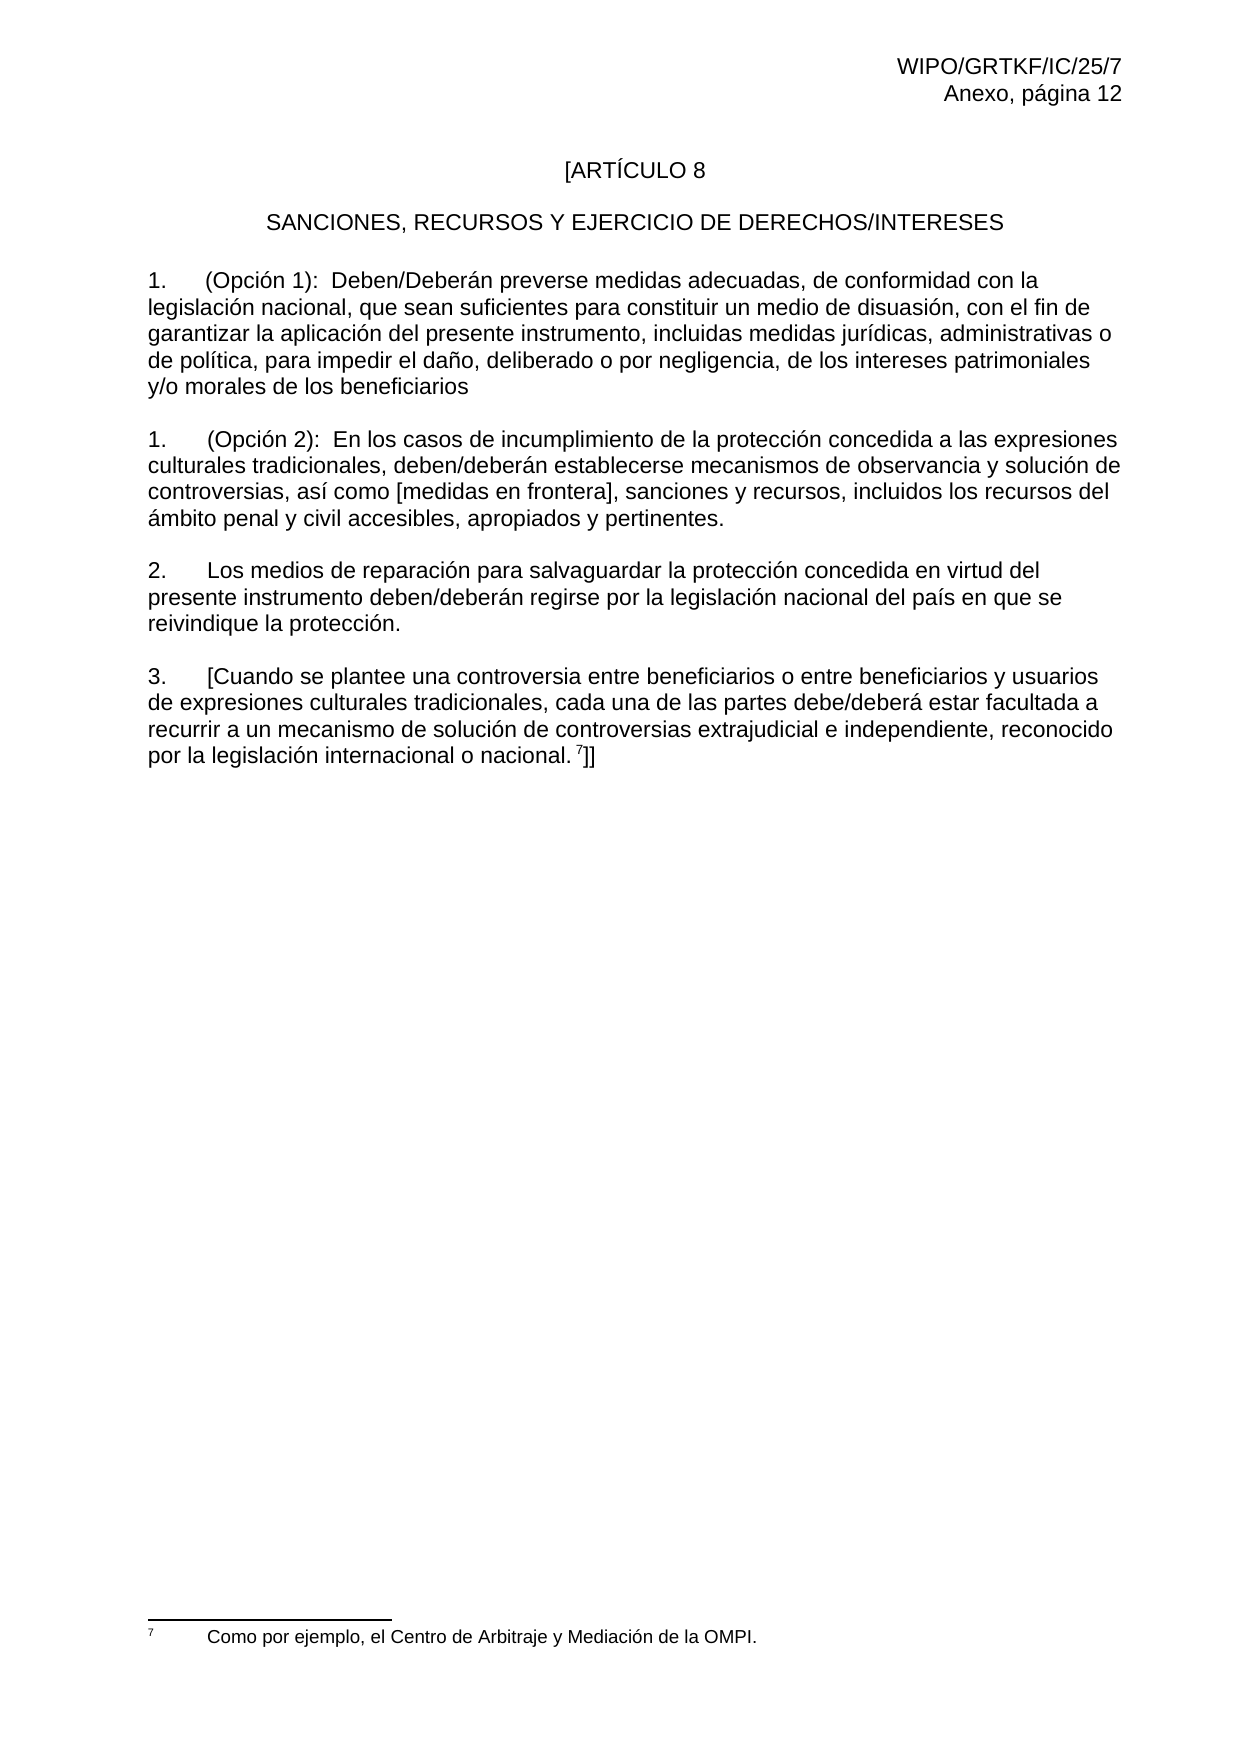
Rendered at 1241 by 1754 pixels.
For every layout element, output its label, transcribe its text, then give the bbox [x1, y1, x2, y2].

subtitle SANCIONES, RECURSOS Y EJERCICIO DE DERECHOS/INTERESES [148, 208, 1122, 235]
text 1. (Opción 2): En los casos de incumplimiento de la protección concedida a las expresiones culturales tradicionales, deben/deberán establecerse mecanismos de observancia y solución de controversias, así como [medidas en frontera], sanciones y recursos, incluidos los recursos del ámbito penal y civil accesibles, apropiados y pertinentes. [148, 426, 1122, 531]
text 1. (Opción 1): Deben/Deberán preverse medidas adecuadas, de conformidad con la legislación nacional, que sean suficientes para constituir un medio de disuasión, con el fin de garantizar la aplicación del presente instrumento, incluidas medidas jurídicas, administrativas o de política, para impedir el daño, deliberado o por negligencia, de los intereses patrimoniales y/o morales de los beneficiarios [148, 267, 1122, 399]
subtitle [Artículo 8 [148, 157, 1122, 183]
text 2. Los medios de reparación para salvaguardar la protección concedida en virtud del presente instrumento deben/deberán regirse por la legislación nacional del país en que se reivindique la protección. [148, 557, 1122, 636]
text 3. [Cuando se plantee una controversia entre beneficiarios o entre beneficiarios y usuarios de expresiones culturales tradicionales, cada una de las partes debe/deberá estar facultada a recurrir a un mecanismo de solución de controversias extrajudicial e independiente, reconocido por la legislación internacional o nacional. ]] [148, 663, 1122, 768]
